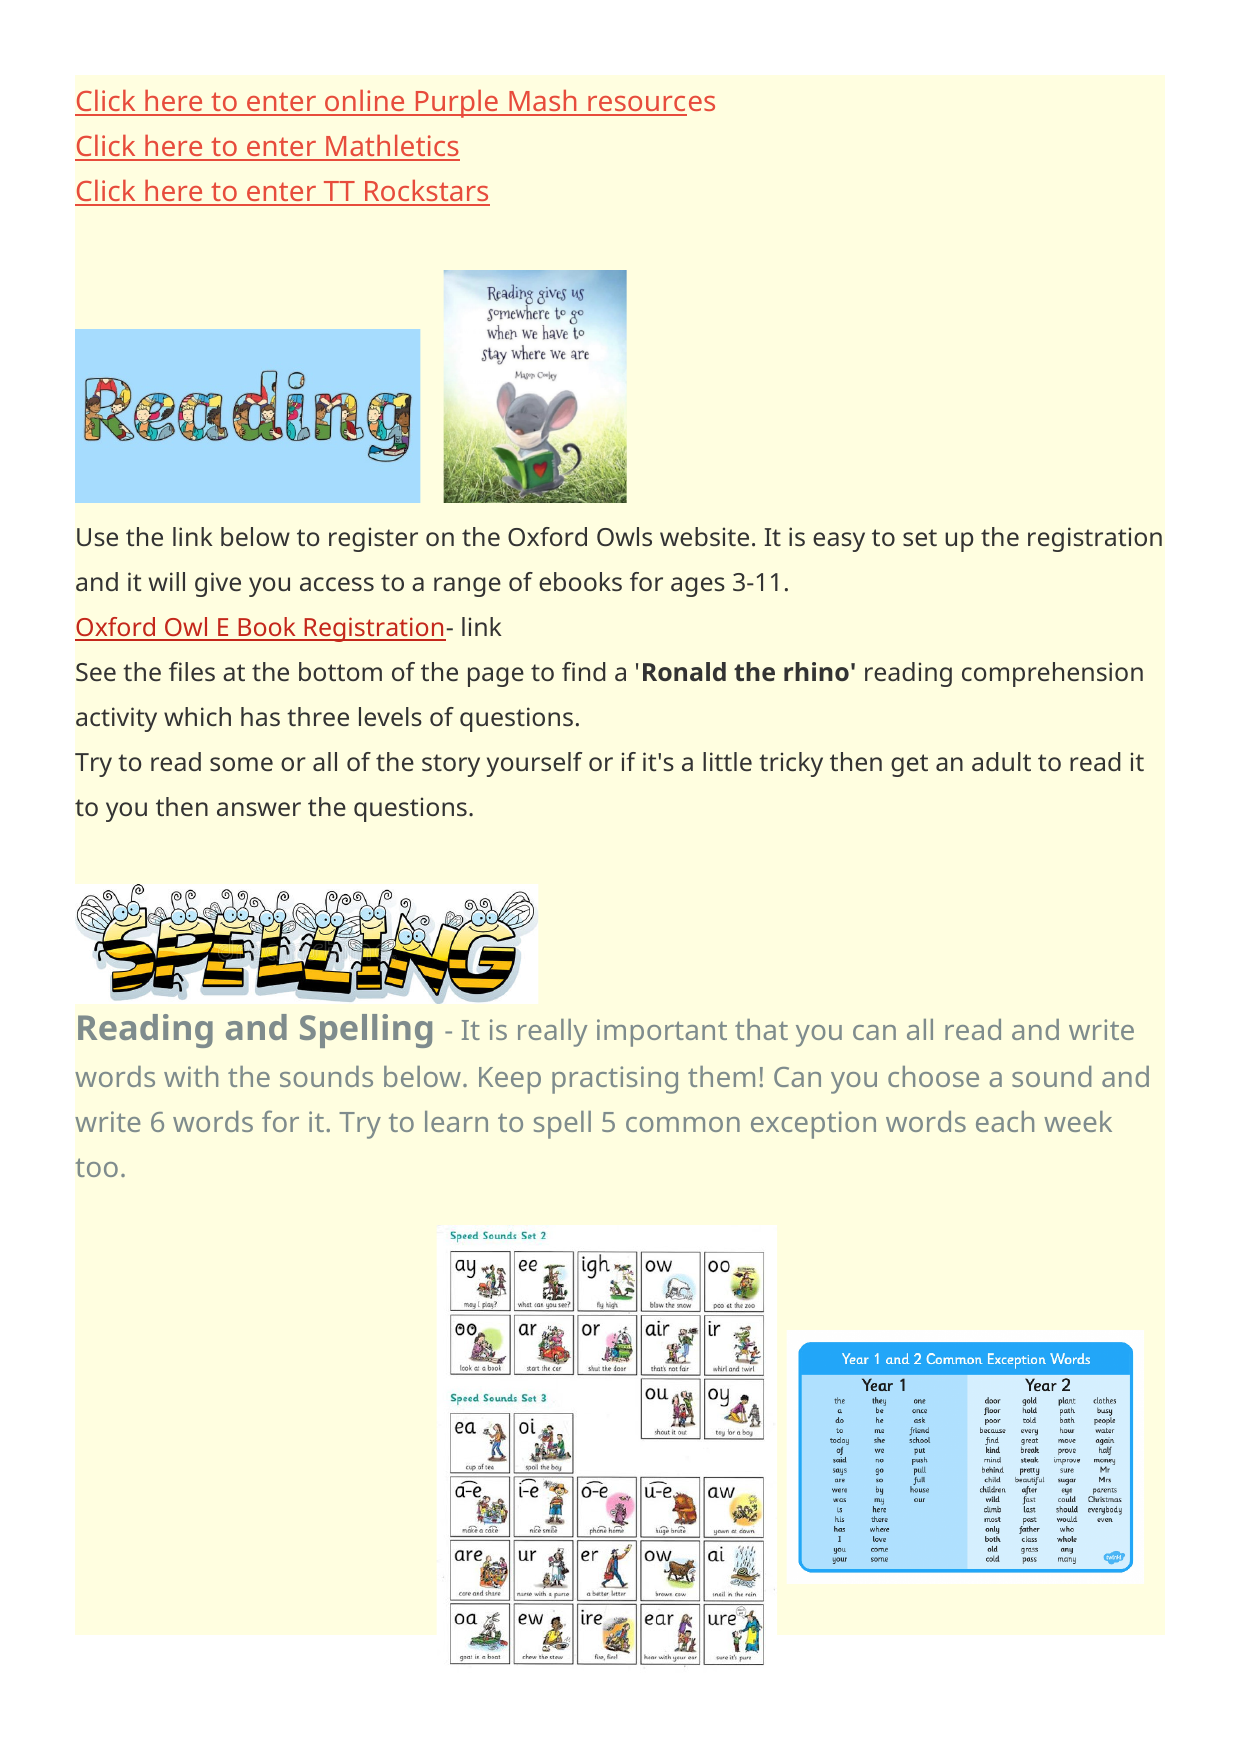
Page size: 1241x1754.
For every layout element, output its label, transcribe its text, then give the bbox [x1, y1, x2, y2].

text Click here to enter TT Rockstars [75, 165, 1165, 210]
picture [75, 329, 421, 503]
text Oxford Owl E Book Registration- link [75, 599, 1165, 644]
text Click here to enter Mathletics [75, 120, 1165, 165]
picture [786, 1330, 1145, 1584]
text See the files at the bottom of the page to find a 'Ronald the rhino' reading comprehension activity which has three levels of questions. [75, 644, 1165, 734]
text Click here to enter online Purple Mash resources [75, 75, 1165, 120]
picture [75, 884, 539, 1004]
picture [436, 1225, 778, 1673]
text Reading and Spelling - It is really important that you can all read and write words with the sounds below. Keep practising them! Can you choose a sound and write 6 words for it. Try to learn to spell 5 common exception words each week too. [75, 1003, 1165, 1185]
picture [443, 270, 627, 503]
text Try to read some or all of the story yourself or if it's a little tricky then get an adult to read it to you then answer the questions. [75, 734, 1165, 824]
text Use the link below to register on the Oxford Owls website. It is easy to set up the registration and it will give you access to a range of ebooks for ages 3-11. [75, 509, 1165, 599]
